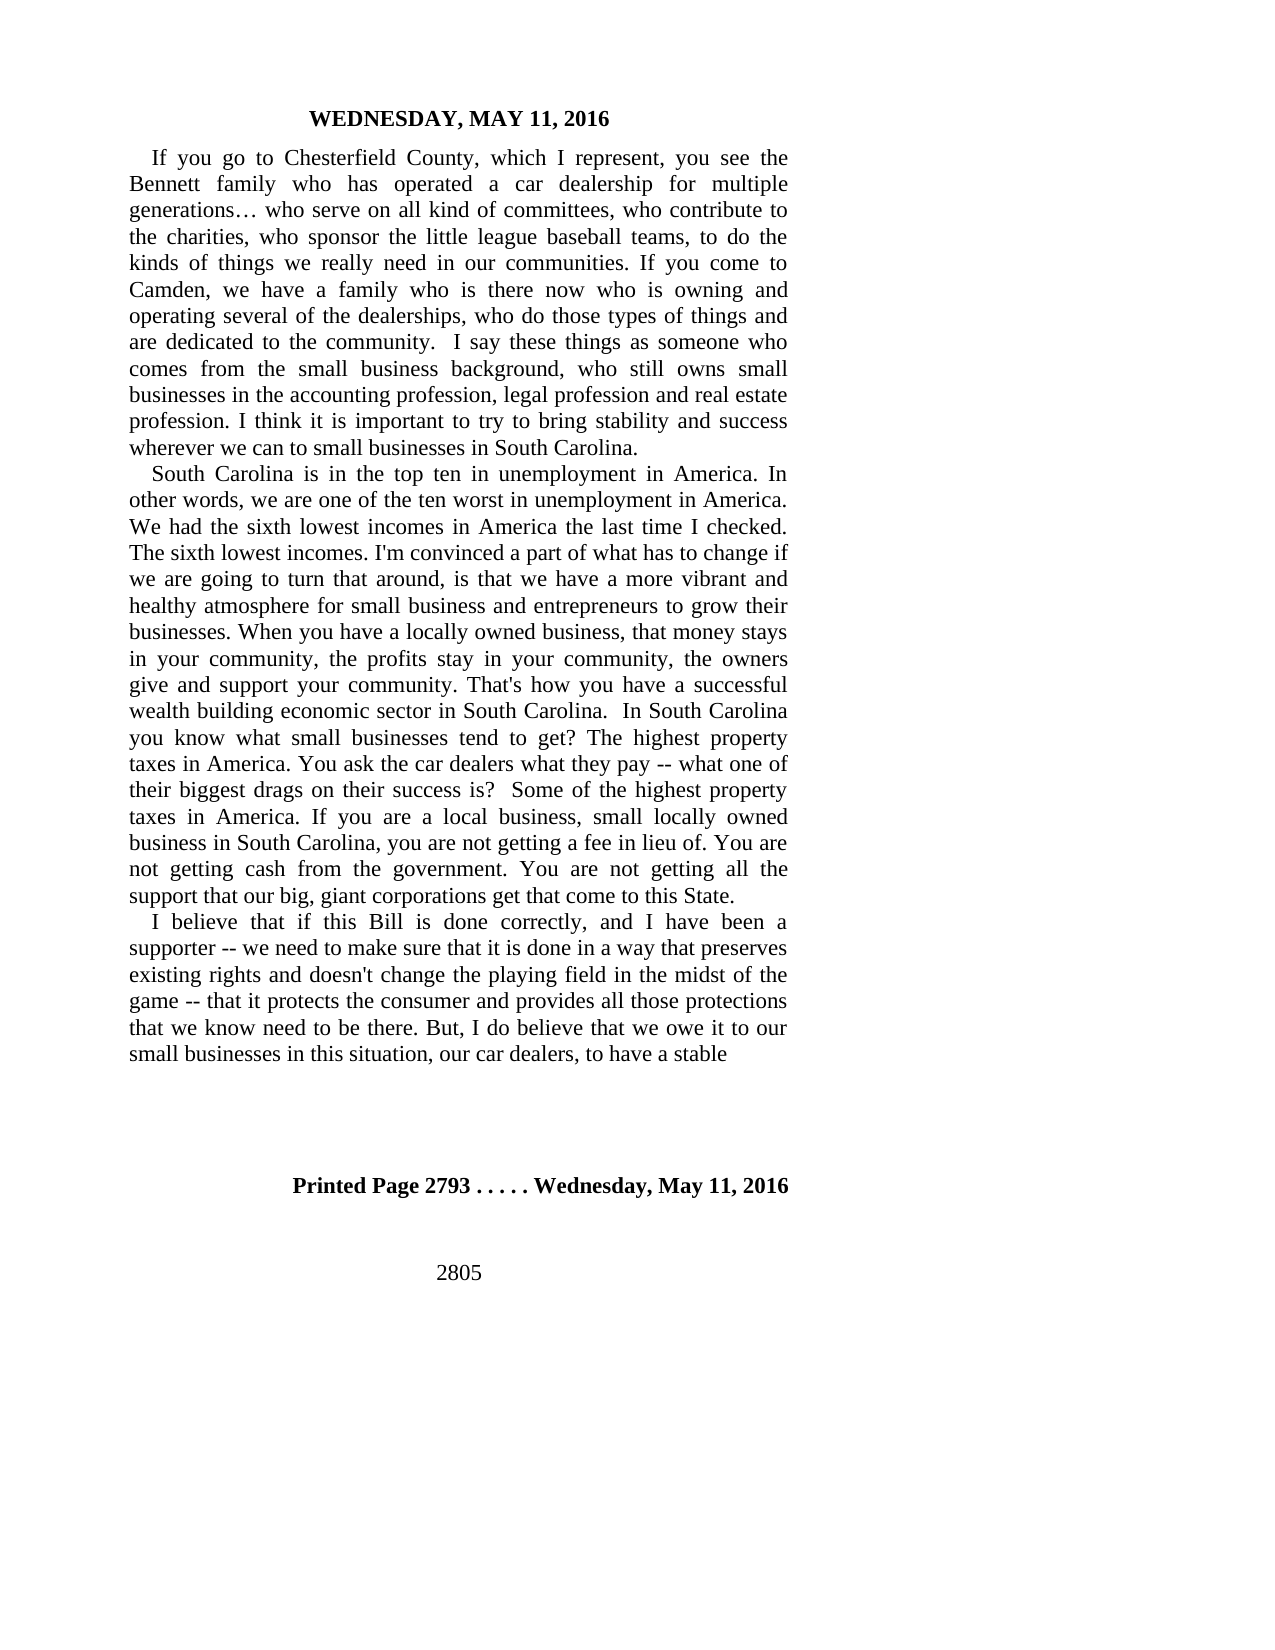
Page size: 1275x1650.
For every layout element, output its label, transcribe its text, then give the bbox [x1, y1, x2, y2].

text If you go to Chesterfield County, which I represent, you see the Bennett family who has operated a car dealership for multiple generations… who serve on all kind of committees, who contribute to the charities, who sponsor the little league baseball teams, to do the kinds of things we really need in our communities. If you come to Camden, we have a family who is there now who is owning and operating several of the dealerships, who do those types of things and are dedicated to the community. I say these things as someone who comes from the small business background, who still owns small businesses in the accounting profession, legal profession and real estate profession. I think it is important to try to bring stability and success wherever we can to small businesses in South Carolina. [129, 144, 789, 460]
text South Carolina is in the top ten in unemployment in America. In other words, we are one of the ten worst in unemployment in America. We had the sixth lowest incomes in America the last time I checked. The sixth lowest incomes. I'm convinced a part of what has to change if we are going to turn that around, is that we have a more vibrant and healthy atmosphere for small business and entrepreneurs to grow their businesses. When you have a locally owned business, that money stays in your community, the profits stay in your community, the owners give and support your community. That's how you have a successful wealth building economic sector in South Carolina. In South Carolina you know what small businesses tend to get? The highest property taxes in America. You ask the car dealers what they pay -- what one of their biggest drags on their success is? Some of the highest property taxes in America. If you are a local business, small locally owned business in South Carolina, you are not getting a fee in lieu of. You are not getting cash from the government. You are not getting all the support that our big, giant corporations get that come to this State. [129, 460, 789, 908]
text I believe that if this Bill is done correctly, and I have been a supporter -- we need to make sure that it is done in a way that preserves existing rights and doesn't change the playing field in the midst of the game -- that it protects the consumer and provides all those protections that we know need to be there. But, I do believe that we owe it to our small businesses in this situation, our car dealers, to have a stable [129, 908, 789, 1066]
text Printed Page 2793 . . . . . Wednesday, May 11, 2016 [129, 1172, 789, 1198]
